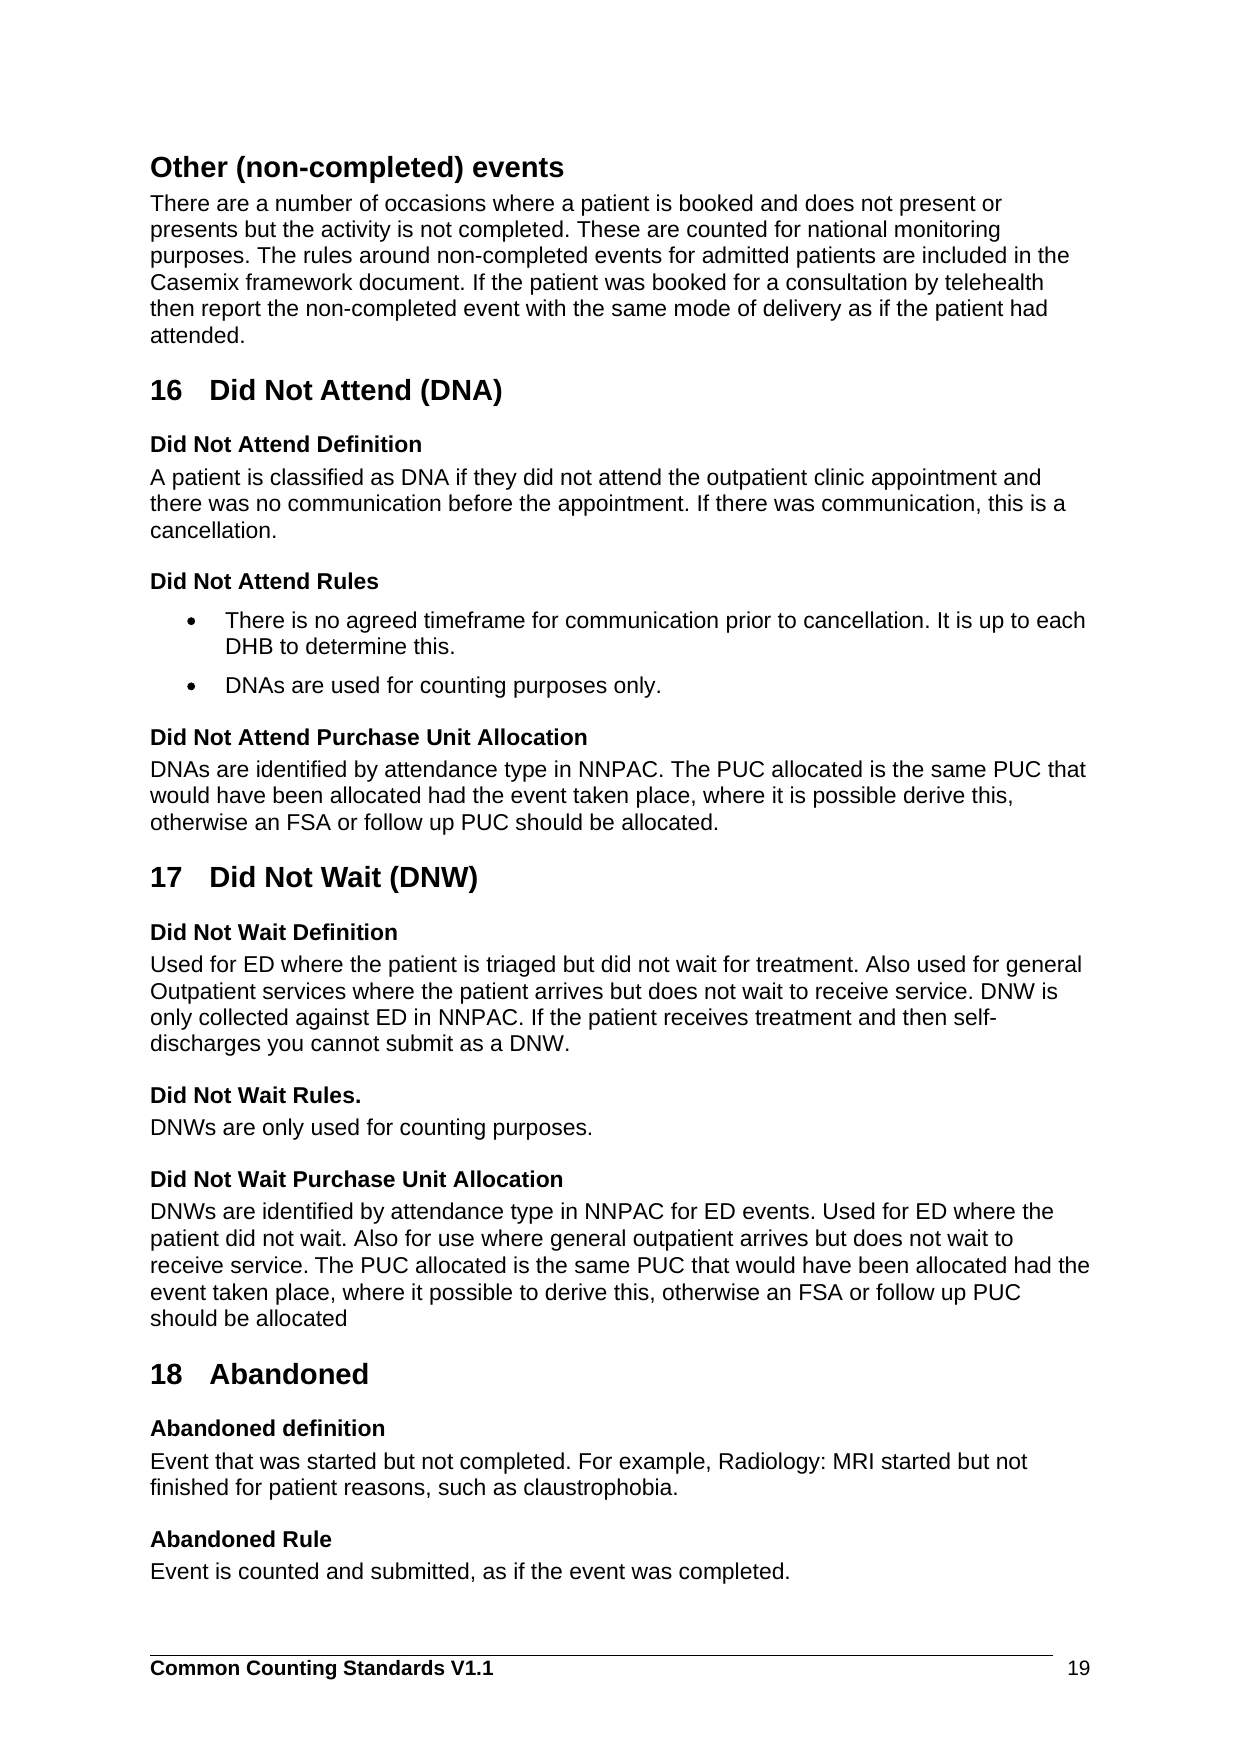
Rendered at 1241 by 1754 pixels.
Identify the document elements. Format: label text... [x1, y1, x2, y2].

subtitle Did Not Wait (DNW) [150, 860, 1090, 894]
text Event that was started but not completed. For example, Radiology: MRI started but not finished for patient reasons, such as claustrophobia. [150, 1448, 1090, 1501]
subtitle Abandoned [150, 1357, 1090, 1390]
text A patient is classified as if they did not attend the outpatient clinic appointment and there was no communication before the appointment. If there was communication, this is a cancellation. [150, 464, 1090, 543]
subtitle Did Not Attend Definition [150, 431, 1090, 458]
text Event is counted and submitted, as if the event was completed. [150, 1558, 1090, 1584]
text DNAs are used for counting purposes only. [187, 672, 1090, 698]
subtitle Abandoned Rule [150, 1526, 1090, 1552]
subtitle Did Not Wait Rules. [150, 1082, 1090, 1108]
subtitle Did Not Wait Purchase Unit Allocation [150, 1166, 1090, 1192]
subtitle Did Not Attend Purchase Unit Allocation [150, 723, 1090, 750]
text There are a number of occasions where a patient is booked and does not present or presents but the activity is not completed. These are counted for national monitoring purposes. The rules around non-completed events for admitted patients are included in the Casemix framework document. If the patient was booked for a consultation by telehealth then report the non-completed event with the same mode of delivery as if the patient had attended. [150, 190, 1090, 348]
text DNWs are only used for counting purposes. [150, 1114, 1090, 1141]
text Used for ED where the patient is triaged but did not wait for treatment. Also used for general Outpatient services where the patient arrives but does not wait to receive service. DNW is only collected against ED in NNPAC. If the patient receives treatment and then self-discharges you cannot submit as a DNW. [150, 951, 1090, 1057]
subtitle Did Not Attend () [150, 373, 1090, 406]
text DNWs are identified by attendance type in NNPAC for ED events. Used for ED where the patient did not wait. Also for use where general outpatient arrives but does not wait to receive service. The PUC allocated is the same PUC that would have been allocated had the event taken place, where it possible to derive this, otherwise an FSA or follow up PUC should be allocated [150, 1198, 1090, 1332]
subtitle Did Not Wait Definition [150, 919, 1090, 945]
subtitle Abandoned definition [150, 1415, 1090, 1442]
subtitle Other (non-completed) events [150, 150, 1090, 183]
text DNAs are identified by attendance type in NNPAC. The PUC allocated is the same PUC that would have been allocated had the event taken place, where it is possible derive this, otherwise an FSA or follow up PUC should be allocated. [150, 756, 1090, 835]
text There is no agreed timeframe for communication prior to cancellation. It is up to each DHB to determine this. [187, 607, 1090, 660]
subtitle Did Not Attend Rules [150, 568, 1090, 594]
